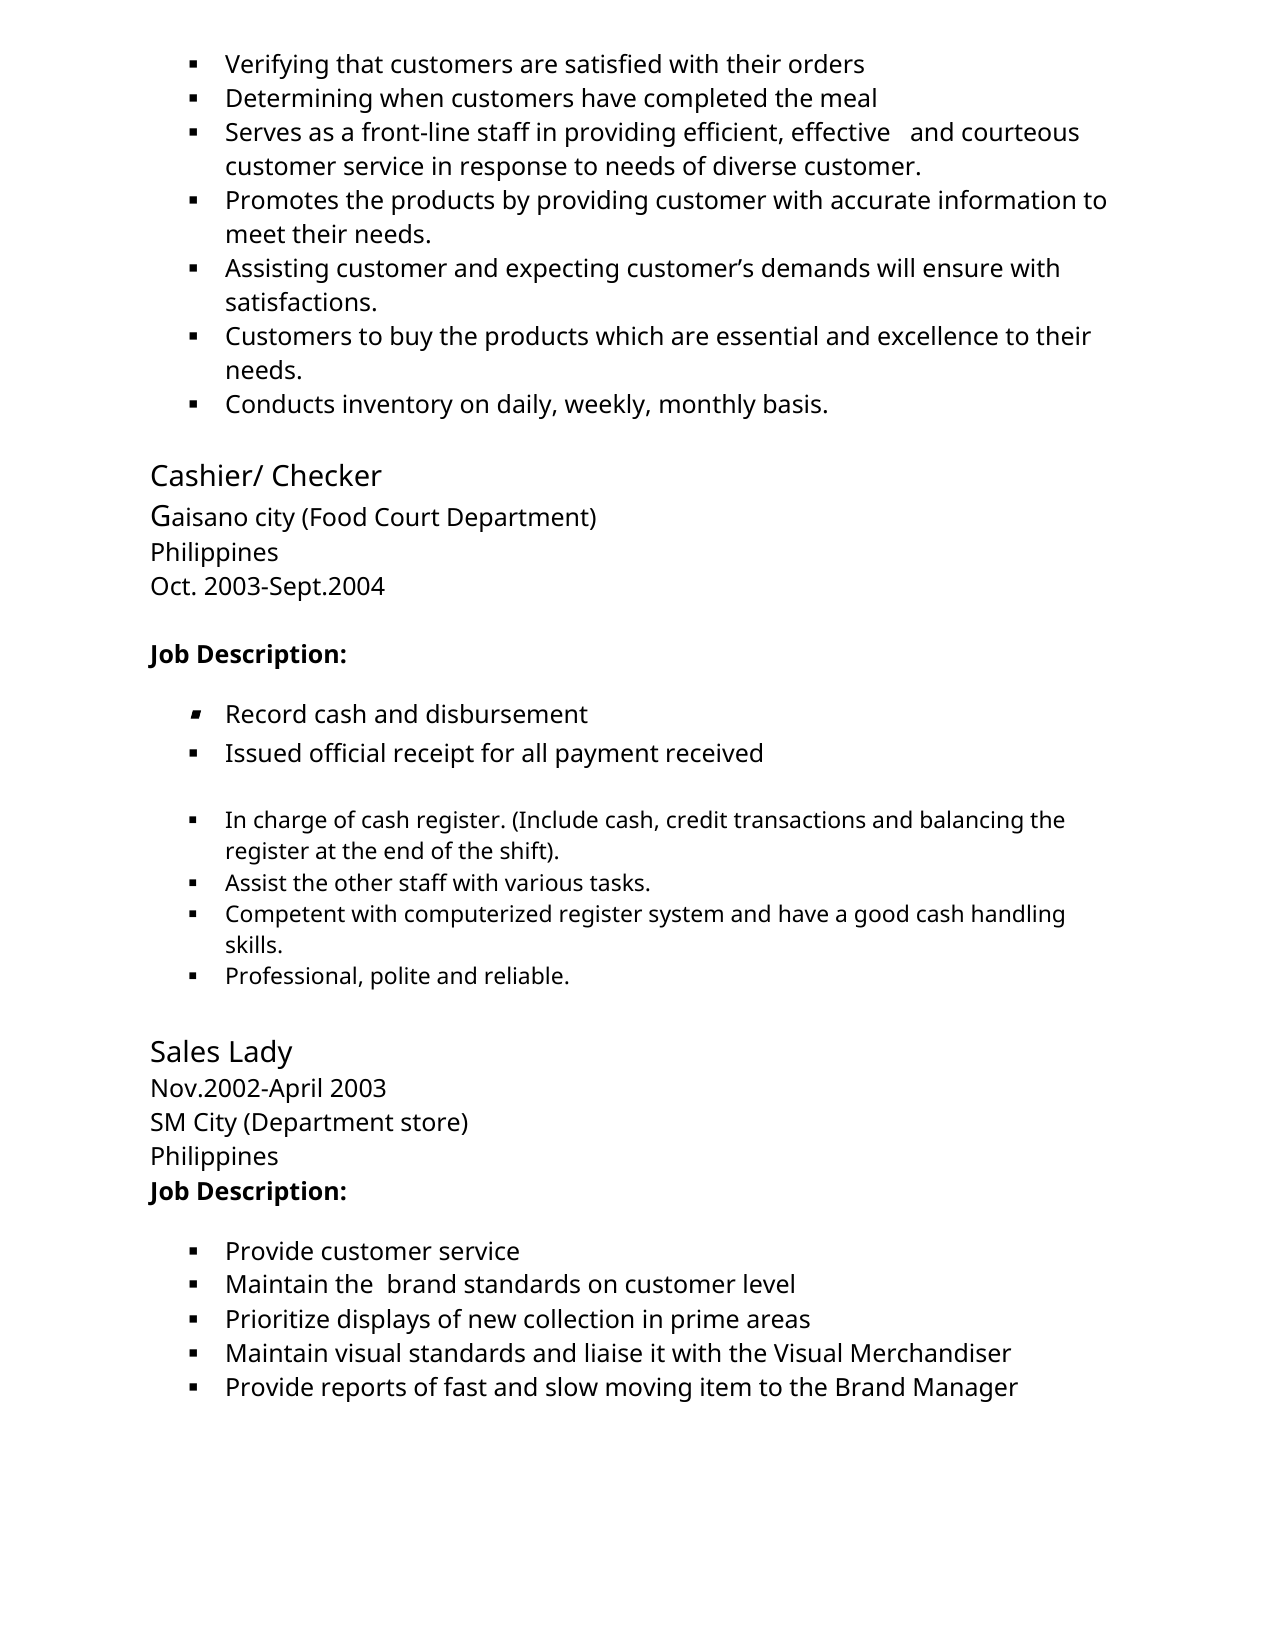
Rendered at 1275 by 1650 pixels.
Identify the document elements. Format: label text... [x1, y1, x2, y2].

list Provide customer service [187, 1233, 1125, 1267]
list Customers to buy the products which are essential and excellence to their needs. [187, 319, 1125, 387]
list Maintain the brand standards on customer level [187, 1267, 1125, 1301]
list Record cash and disbursement [187, 697, 1125, 731]
text SM City (Department store) [150, 1105, 1125, 1139]
list Conducts inventory on daily, weekly, monthly basis. [187, 387, 1125, 421]
text Philippines Oct. 2003-Sept.2004 [150, 534, 1125, 603]
text Gaisano city (Food Court Department) [150, 495, 1125, 534]
list Serves as a front-line staff in providing efficient, effective and courteous customer service in response to needs of diverse customer. [187, 114, 1125, 183]
text Job Description: [150, 1173, 1125, 1207]
list In charge of cash register. (Include cash, credit transactions and balancing the register at the end of the shift). [187, 804, 1125, 867]
list Assist the other staff with various tasks. [187, 867, 1125, 898]
list Competent with computerized register system and have a good cash handling skills. [187, 898, 1125, 960]
list Maintain visual standards and liaise it with the Visual Merchandiser [187, 1335, 1125, 1369]
list Prioritize displays of new collection in prime areas [187, 1301, 1125, 1335]
list Provide reports of fast and slow moving item to the Brand Manager [187, 1369, 1125, 1403]
text Philippines [150, 1139, 1125, 1173]
list Promotes the products by providing customer with accurate information to meet their needs. [187, 183, 1125, 251]
list Verifying that customers are satisfied with their orders [187, 46, 1125, 81]
list Professional, polite and reliable. [187, 960, 1125, 992]
list Determining when customers have completed the meal [187, 81, 1125, 114]
list Issued official receipt for all payment received [187, 736, 1125, 804]
text Sales Lady Nov.2002-April 2003 [150, 1031, 1125, 1105]
text Cashier/ Checker [150, 455, 1125, 495]
text Job Description: [150, 637, 1125, 671]
list Assisting customer and expecting customer’s demands will ensure with satisfactions. [187, 251, 1125, 319]
